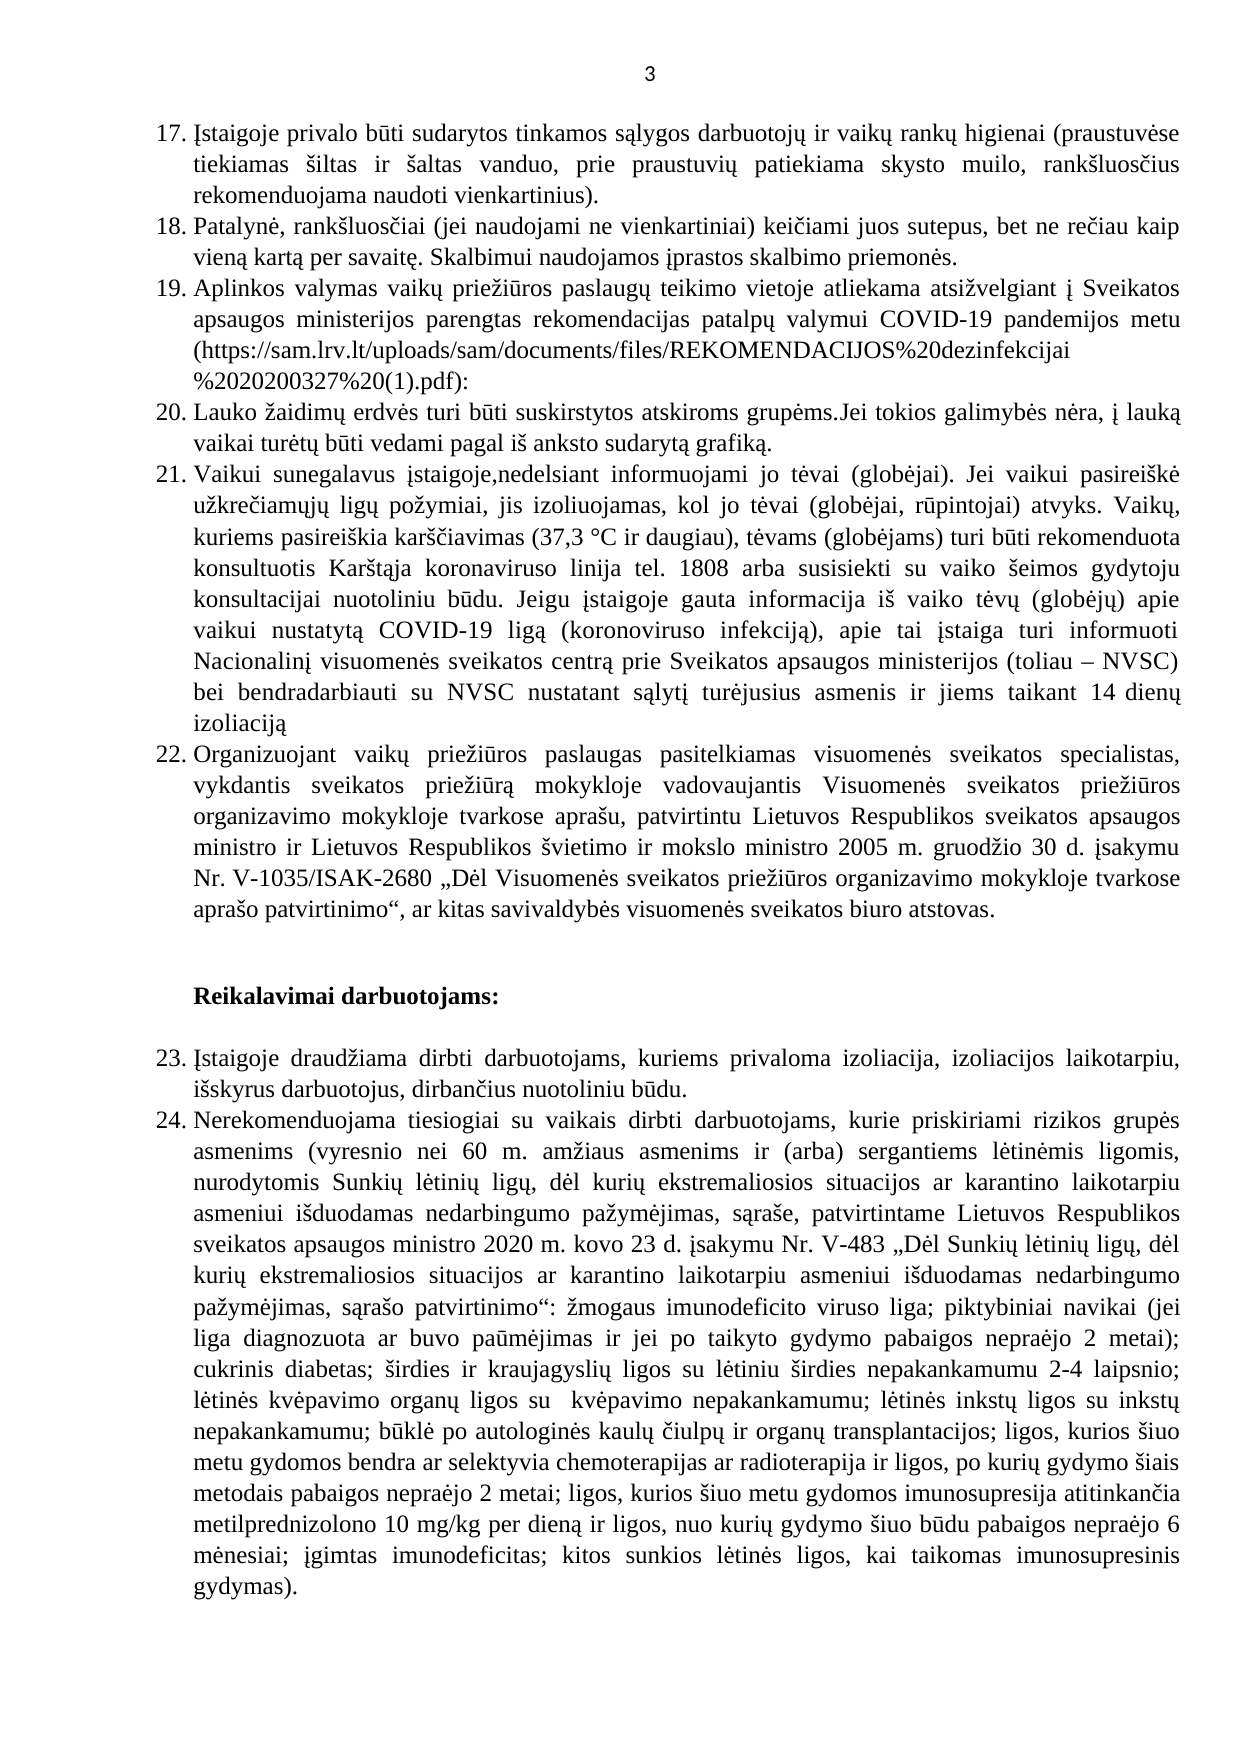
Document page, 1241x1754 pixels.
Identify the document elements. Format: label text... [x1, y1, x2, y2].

list Organizuojant vaikų priežiūros paslaugas pasitelkiamas visuomenės sveikatos specialistas, vykdantis sveikatos priežiūrą mokykloje vadovaujantis Visuomenės sveikatos priežiūros organizavimo mokykloje tvarkose aprašu, patvirtintu Lietuvos Respublikos sveikatos apsaugos ministro ir Lietuvos Respublikos švietimo ir mokslo ministro 2005 m. gruodžio 30 d. įsakymu Nr. V-1035/ISAK-2680 „Dėl Visuomenės sveikatos priežiūros organizavimo mokykloje tvarkose aprašo patvirtinimo“, ar kitas savivaldybės visuomenės sveikatos biuro atstovas. [156, 739, 1181, 923]
list Vaikui sunegalavus įstaigoje,nedelsiant informuojami jo tėvai (globėjai). Jei vaikui pasireiškė užkrečiamųjų ligų požymiai, jis izoliuojamas, kol jo tėvai (globėjai, rūpintojai) atvyks. Vaikų, kuriems pasireiškia karščiavimas (37,3 °C ir daugiau), tėvams (globėjams) turi būti rekomenduota konsultuotis Karštąja koronaviruso linija tel. 1808 arba susisiekti su vaiko šeimos gydytoju konsultacijai nuotoliniu būdu. Jeigu įstaigoje gauta informacija iš vaiko tėvų (globėjų) apie vaikui nustatytą COVID-19 ligą (koronoviruso infekciją), apie tai įstaiga turi informuoti Nacionalinį visuomenės sveikatos centrą prie Sveikatos apsaugos ministerijos (toliau – NVSC) bei bendradarbiauti su NVSC nustatant sąlytį turėjusius asmenis ir jiems taikant 14 dienų izoliaciją [156, 459, 1181, 737]
list Įstaigoje draudžiama dirbti darbuotojams, kuriems privaloma izoliacija, izoliacijos laikotarpiu, išskyrus darbuotojus, dirbančius nuotoliniu būdu. [156, 1043, 1181, 1103]
list Reikalavimai darbuotojams: [193, 981, 1181, 1010]
list Lauko žaidimų erdvės turi būti suskirstytos atskiroms grupėms.Jei tokios galimybės nėra, į lauką vaikai turėtų būti vedami pagal iš anksto sudarytą grafiką. [156, 397, 1181, 457]
list Patalynė, rankšluosčiai (jei naudojami ne vienkartiniai) keičiami juos sutepus, bet ne rečiau kaip vieną kartą per savaitę. Skalbimui naudojamos įprastos skalbimo priemonės. [156, 211, 1181, 271]
list Aplinkos valymas vaikų priežiūros paslaugų teikimo vietoje atliekama atsižvelgiant į Sveikatos apsaugos ministerijos parengtas rekomendacijas patalpų valymui COVID-19 pandemijos metu (https://sam.lrv.lt/uploads/sam/documents/files/REKOMENDACIJOS%20dezinfekcijai%2020200327%20(1).pdf): [156, 273, 1181, 395]
list Nerekomenduojama tiesiogiai su vaikais dirbti darbuotojams, kurie priskiriami rizikos grupės asmenims (vyresnio nei 60 m. amžiaus asmenims ir (arba) sergantiems lėtinėmis ligomis, nurodytomis Sunkių lėtinių ligų, dėl kurių ekstremaliosios situacijos ar karantino laikotarpiu asmeniui išduodamas nedarbingumo pažymėjimas, sąraše, patvirtintame Lietuvos Respublikos sveikatos apsaugos ministro 2020 m. kovo 23 d. įsakymu Nr. V-483 „Dėl Sunkių lėtinių ligų, dėl kurių ekstremaliosios situacijos ar karantino laikotarpiu asmeniui išduodamas nedarbingumo pažymėjimas, sąrašo patvirtinimo“: žmogaus imunodeficito viruso liga; piktybiniai navikai (jei liga diagnozuota ar buvo paūmėjimas ir jei po taikyto gydymo pabaigos nepraėjo 2 metai); cukrinis diabetas; širdies ir kraujagyslių ligos su lėtiniu širdies nepakankamumu 2-4 laipsnio; lėtinės kvėpavimo organų ligos su kvėpavimo nepakankamumu; lėtinės inkstų ligos su inkstų nepakankamumu; būklė po autologinės kaulų čiulpų ir organų transplantacijos; ligos, kurios šiuo metu gydomos bendra ar selektyvia chemoterapijas ar radioterapija ir ligos, po kurių gydymo šiais metodais pabaigos nepraėjo 2 metai; ligos, kurios šiuo metu gydomos imunosupresija atitinkančia metilprednizolono 10 mg/kg per dieną ir ligos, nuo kurių gydymo šiuo būdu pabaigos nepraėjo 6 mėnesiai; įgimtas imunodeficitas; kitos sunkios lėtinės ligos, kai taikomas imunosupresinis gydymas). [156, 1105, 1181, 1600]
list Įstaigoje privalo būti sudarytos tinkamos sąlygos darbuotojų ir vaikų rankų higienai (praustuvėse tiekiamas šiltas ir šaltas vanduo, prie praustuvių patiekiama skysto muilo, rankšluosčius rekomenduojama naudoti vienkartinius). [156, 118, 1181, 209]
